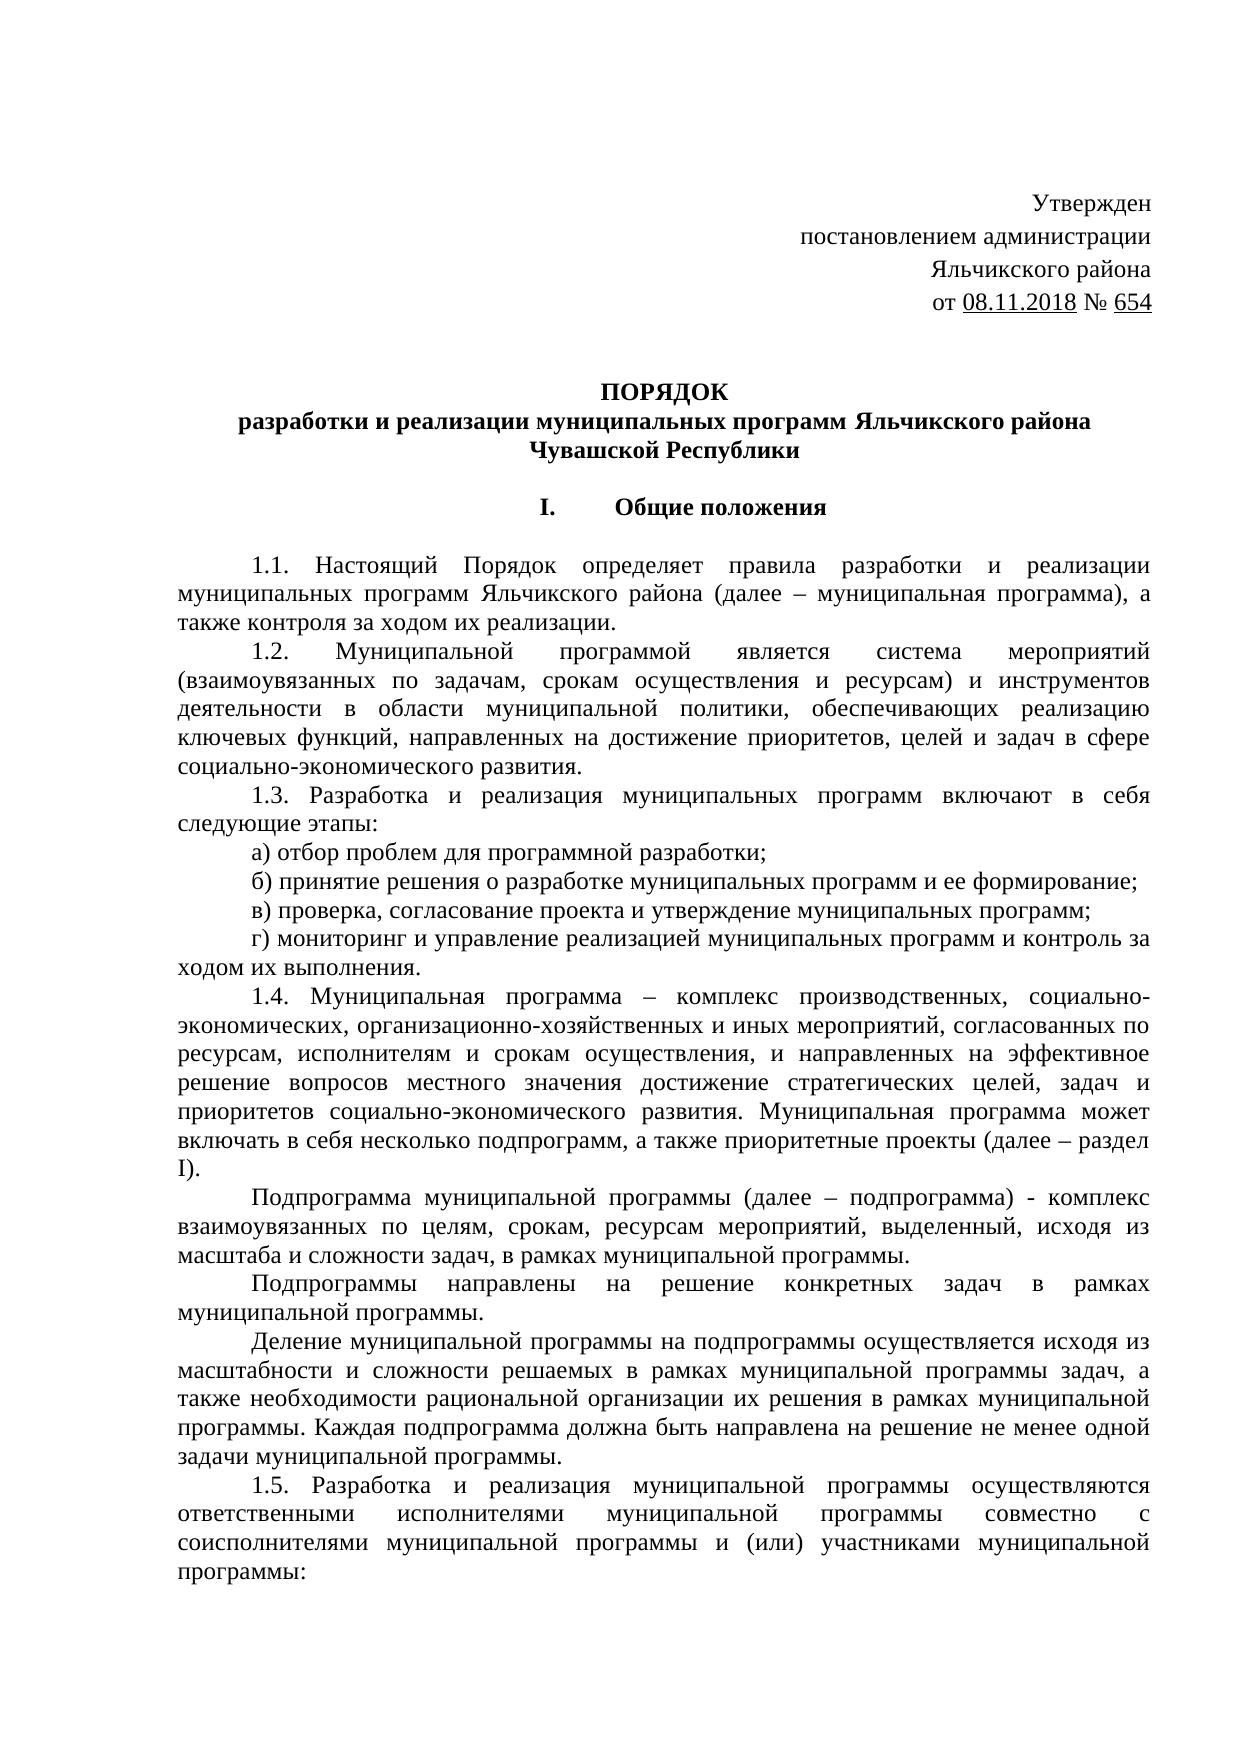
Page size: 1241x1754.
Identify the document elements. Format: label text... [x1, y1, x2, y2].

text а) отбор проблем для программной разработки; [177, 837, 1152, 866]
text Деление муниципальной программы на подпрограммы осуществляется исходя из масштабности и сложности решаемых в рамках муниципальной программы задач, а также необходимости рациональной организации их решения в рамках муниципальной программы. Каждая подпрограмма должна быть направлена на решение не менее одной задачи муниципальной программы. [177, 1326, 1152, 1470]
text 1.2. Муниципальной программой является система мероприятий (взаимоувязанных по задачам, срокам осуществления и ресурсам) и инструментов деятельности в области муниципальной политики, обеспечивающих реализацию ключевых функций, направленных на достижение приоритетов, целей и задач в сфере социально-экономического развития. [177, 636, 1152, 780]
text 1.1. Настоящий Порядок определяет правила разработки и реализации муниципальных программ Яльчикского района (далее – муниципальная программа), а также контроля за ходом их реализации. [177, 550, 1152, 636]
text Утвержден постановлением администрации Яльчикского района от 08.11.2018 № 654 [177, 184, 1152, 316]
text ПОРЯДОК [177, 348, 1152, 406]
list Общие положения [215, 492, 1152, 521]
text разработки и реализации муниципальных программ Яльчикского района Чувашской Республики [177, 406, 1152, 463]
text 1.3. Разработка и реализация муниципальных программ включают в себя следующие этапы: [177, 780, 1152, 837]
text г) мониторинг и управление реализацией муниципальных программ и контроль за ходом их выполнения. [177, 923, 1152, 981]
text 1.4. Муниципальная программа – комплекс производственных, социально-экономических, организационно-хозяйственных и иных мероприятий, согласованных по ресурсам, исполнителям и срокам осуществления, и направленных на эффективное решение вопросов местного значения достижение стратегических целей, задач и приоритетов социально-экономического развития. Муниципальная программа может включать в себя несколько подпрограмм, а также приоритетные проекты (далее – раздел I). [177, 981, 1152, 1182]
text Подпрограммы направлены на решение конкретных задач в рамках муниципальной программы. [177, 1268, 1152, 1326]
text в) проверка, согласование проекта и утверждение муниципальных программ; [177, 895, 1152, 923]
text б) принятие решения о разработке муниципальных программ и ее формирование; [177, 866, 1152, 895]
text 1.5. Разработка и реализация муниципальной программы осуществляются ответственными исполнителями муниципальной программы совместно с соисполнителями муниципальной программы и (или) участниками муниципальной программы: [177, 1470, 1152, 1585]
text Подпрограмма муниципальной программы (далее – подпрограмма) - комплекс взаимоувязанных по целям, срокам, ресурсам мероприятий, выделенный, исходя из масштаба и сложности задач, в рамках муниципальной программы. [177, 1182, 1152, 1268]
